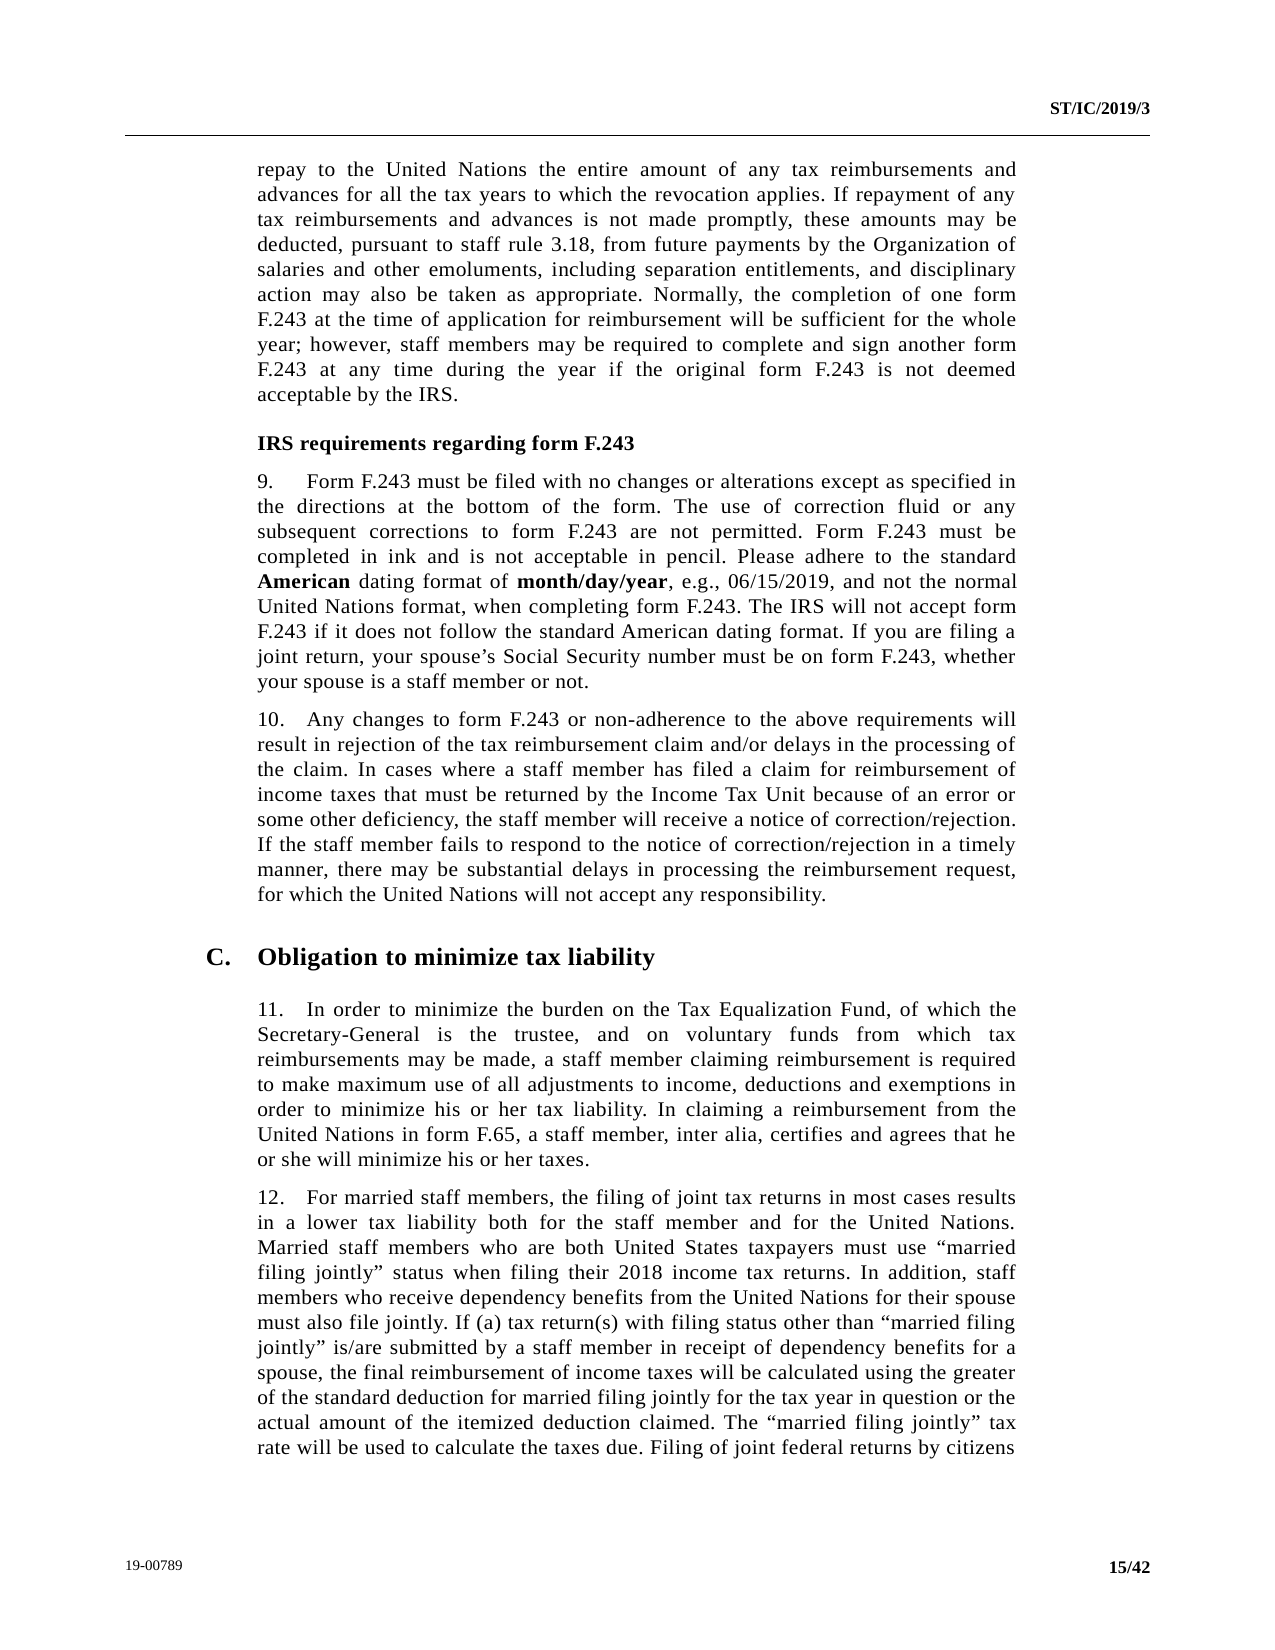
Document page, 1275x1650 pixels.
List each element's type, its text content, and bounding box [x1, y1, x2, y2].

text 9. Form F.243 must be filed with no changes or alterations except as specified in the directions at the bottom of the form. The use of correction fluid or any subsequent corrections to form F.243 are not permitted. Form F.243 must be completed in ink and is not acceptable in pencil. Please adhere to the standard American dating format of month/day/year, e.g., 06/15/2019, and not the normal United Nations format, when completing form F.243. The IRS will not accept form F.243 if it does not follow the standard American dating format. If you are filing a joint return, your spouse’s Social Security number must be on form F.243, whether your spouse is a staff member or not. [257, 468, 1018, 693]
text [257, 1184, 1018, 1459]
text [257, 156, 1018, 406]
text C. Obligation to minimize tax liability [125, 943, 1019, 971]
text 10. Any changes to form F.243 or non-adherence to the above requirements will result in rejection of the tax reimbursement claim and/or delays in the processing of the claim. In cases where a staff member has filed a claim for reimbursement of income taxes that must be returned by the Income Tax Unit because of an error or some other deficiency, the staff member will receive a notice of correction/rejection. If the staff member fails to respond to the notice of correction/rejection in a timely manner, there may be substantial delays in processing the reimbursement request, for which the United Nations will not accept any responsibility. [257, 706, 1018, 906]
text 11. In order to minimize the burden on the Tax Equalization Fund, of which the Secretary-General is the trustee, and on voluntary funds from which tax reimbursements may be made, a staff member claiming reimbursement is required to make maximum use of all adjustments to income, deductions and exemptions in order to minimize his or her tax liability. In claiming a reimbursement from the United Nations in form F.65, a staff member, inter alia, certifies and agrees that he or she will minimize his or her taxes. [257, 996, 1018, 1171]
text IRS requirements regarding form F.243 [125, 431, 1019, 456]
